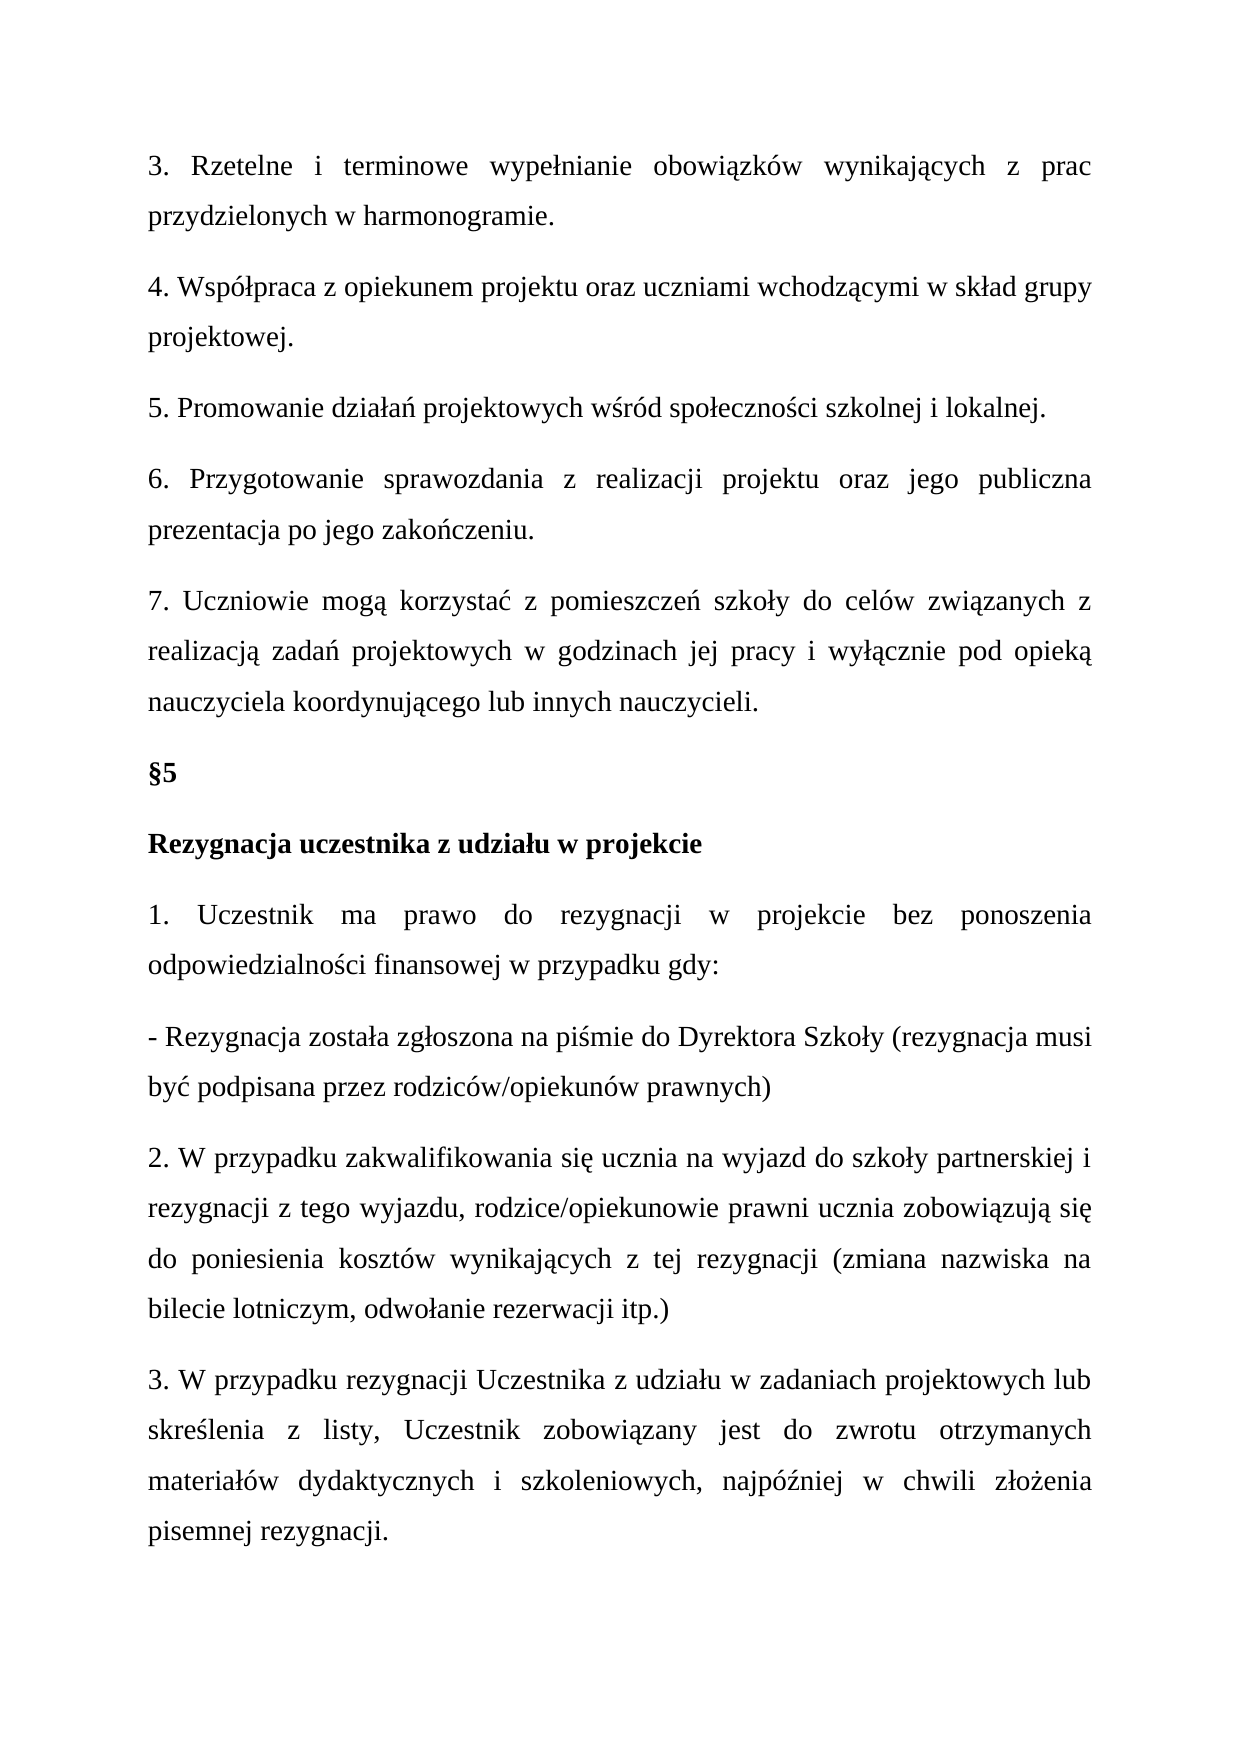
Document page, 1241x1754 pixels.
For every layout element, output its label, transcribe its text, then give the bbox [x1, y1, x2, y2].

text - Rezygnacja została zgłoszona na piśmie do Dyrektora Szkoły (rezygnacja musi być podpisana przez rodziców/opiekunów prawnych) [148, 1019, 1093, 1102]
text 3. W przypadku rezygnacji Uczestnika z udziału w zadaniach projektowych lub skreślenia z listy, Uczestnik zobowiązany jest do zwrotu otrzymanych materiałów dydaktycznych i szkoleniowych, najpóźniej w chwili złożenia pisemnej rezygnacji. [148, 1362, 1093, 1547]
text 6. Przygotowanie sprawozdania z realizacji projektu oraz jego publiczna prezentacja po jego zakończeniu. [148, 462, 1093, 546]
text 7. Uczniowie mogą korzystać z pomieszczeń szkoły do celów związanych z realizacją zadań projektowych w godzinach jej pracy i wyłącznie pod opieką nauczyciela koordynującego lub innych nauczycieli. [148, 583, 1093, 717]
text Rezygnacja uczestnika z udziału w projekcie [148, 826, 1093, 859]
text 1. Uczestnik ma prawo do rezygnacji w projekcie bez ponoszenia odpowiedzialności finansowej w przypadku gdy: [148, 897, 1093, 981]
text 2. W przypadku zakwalifikowania się ucznia na wyjazd do szkoły partnerskiej i rezygnacji z tego wyjazdu, rodzice/opiekunowie prawni ucznia zobowiązują się do poniesienia kosztów wynikających z tej rezygnacji (zmiana nazwiska na bilecie lotniczym, odwołanie rezerwacji itp.) [148, 1140, 1093, 1324]
text 4. Współpraca z opiekunem projektu oraz uczniami wchodzącymi w skład grupy projektowej. [148, 269, 1093, 353]
text §5 [148, 755, 1093, 788]
text 3. Rzetelne i terminowe wypełnianie obowiązków wynikających z prac przydzielonych w harmonogramie. [148, 148, 1093, 231]
text 5. Promowanie działań projektowych wśród społeczności szkolnej i lokalnej. [148, 391, 1093, 424]
